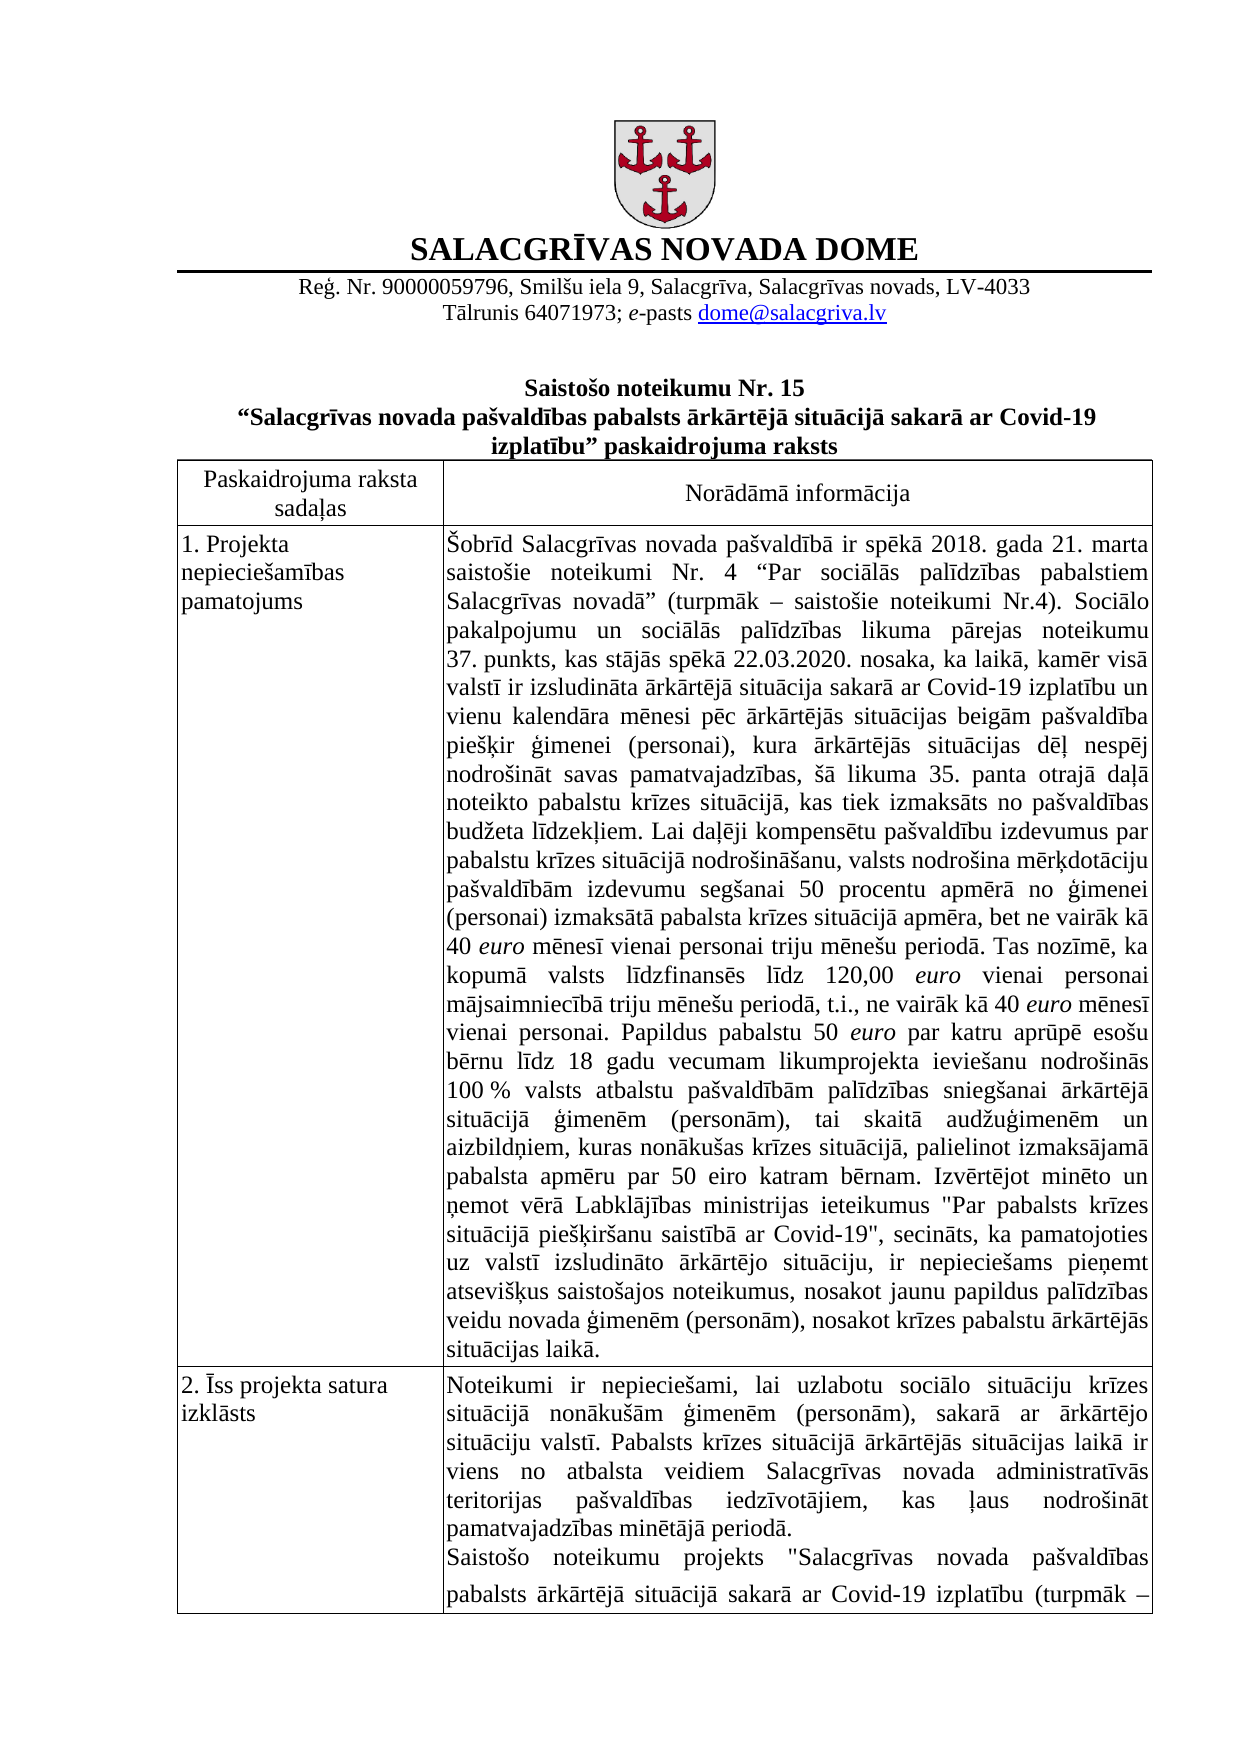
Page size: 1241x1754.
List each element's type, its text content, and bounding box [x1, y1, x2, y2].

text Saistošo noteikumu Nr. 15 [177, 373, 1152, 402]
text Tālrunis 64071973; e-pasts dome@salacgriva.lv [177, 299, 1152, 326]
text “Salacgrīvas novada pašvaldības pabalsts ārkārtējā situācijā sakarā ar Covid-19 izplatību” paskaidrojuma raksts [177, 402, 1152, 459]
table_cell Šobrīd Salacgrīvas novada pašvaldībā ir spēkā 2018. gada 21. marta saistošie noteikumi Nr. 4 “Par sociālās palīdzības pabalstiem Salacgrīvas novadā” (turpmāk – saistošie noteikumi Nr.4). Sociālo pakalpojumu un sociālās palīdzības likuma pārejas noteikumu 37. punkts, kas stājās spēkā 22.03.2020. nosaka, ka laikā, kamēr visā valstī ir izsludināta ārkārtējā situācija sakarā ar Covid-19 izplatību un vienu kalendāra mēnesi pēc ārkārtējās situācijas beigām pašvaldība piešķir ģimenei (personai), kura ārkārtējās situācijas dēļ nespēj nodrošināt savas pamatvajadzības, šā likuma 35. panta otrajā daļā noteikto pabalstu krīzes situācijā, kas tiek izmaksāts no pašvaldības budžeta līdzekļiem. Lai daļēji kompensētu pašvaldību izdevumus par pabalstu krīzes situācijā nodrošināšanu, valsts nodrošina mērķdotāciju pašvaldībām izdevumu segšanai 50 procentu apmērā no ģimenei (personai) izmaksātā pabalsta krīzes situācijā apmēra, bet ne vairāk kā 40 euro mēnesī vienai personai triju mēnešu periodā. Tas nozīmē, ka kopumā valsts līdzfinansēs līdz 120,00 euro vienai personai mājsaimniecībā triju mēnešu periodā, t.i., ne vairāk kā 40 euro mēnesī vienai personai. Papildus pabalstu 50 euro par katru aprūpē esošu bērnu līdz 18 gadu vecumam likumprojekta ieviešanu nodrošinās 100 % valsts atbalstu pašvaldībām palīdzības sniegšanai ārkārtējā situācijā ģimenēm (personām), tai skaitā audžuģimenēm un aizbildņiem, kuras nonākušas krīzes situācijā, palielinot izmaksājamā pabalsta apmēru par 50 eiro katram bērnam. Izvērtējot minēto un ņemot vērā Labklājības ministrijas ieteikumus "Par pabalsts krīzes situācijā piešķiršanu saistībā ar Covid-19", secināts, ka pamatojoties uz valstī izsludināto ārkārtējo situāciju, ir nepieciešams pieņemt atsevišķus saistošajos noteikumus, nosakot jaunu papildus palīdzības veidu novada ģimenēm (personām), nosakot krīzes pabalstu ārkārtējās situācijas laikā. [444, 526, 1152, 1366]
text Reģ. Nr. 90000059796, Smilšu iela 9, Salacgrīva, Salacgrīvas novads, LV-4033 [177, 273, 1152, 299]
table_cell 2. Īss projekta satura izklāsts [178, 1367, 443, 1612]
table_cell 1. Projekta nepieciešamības pamatojums [178, 526, 443, 1366]
picture [612, 118, 717, 230]
text SALACGRĪVAS NOVADA DOME [177, 229, 1152, 270]
table_header Norādāmā informācija [444, 461, 1152, 524]
table_header Paskaidrojuma raksta sadaļas [178, 461, 443, 524]
